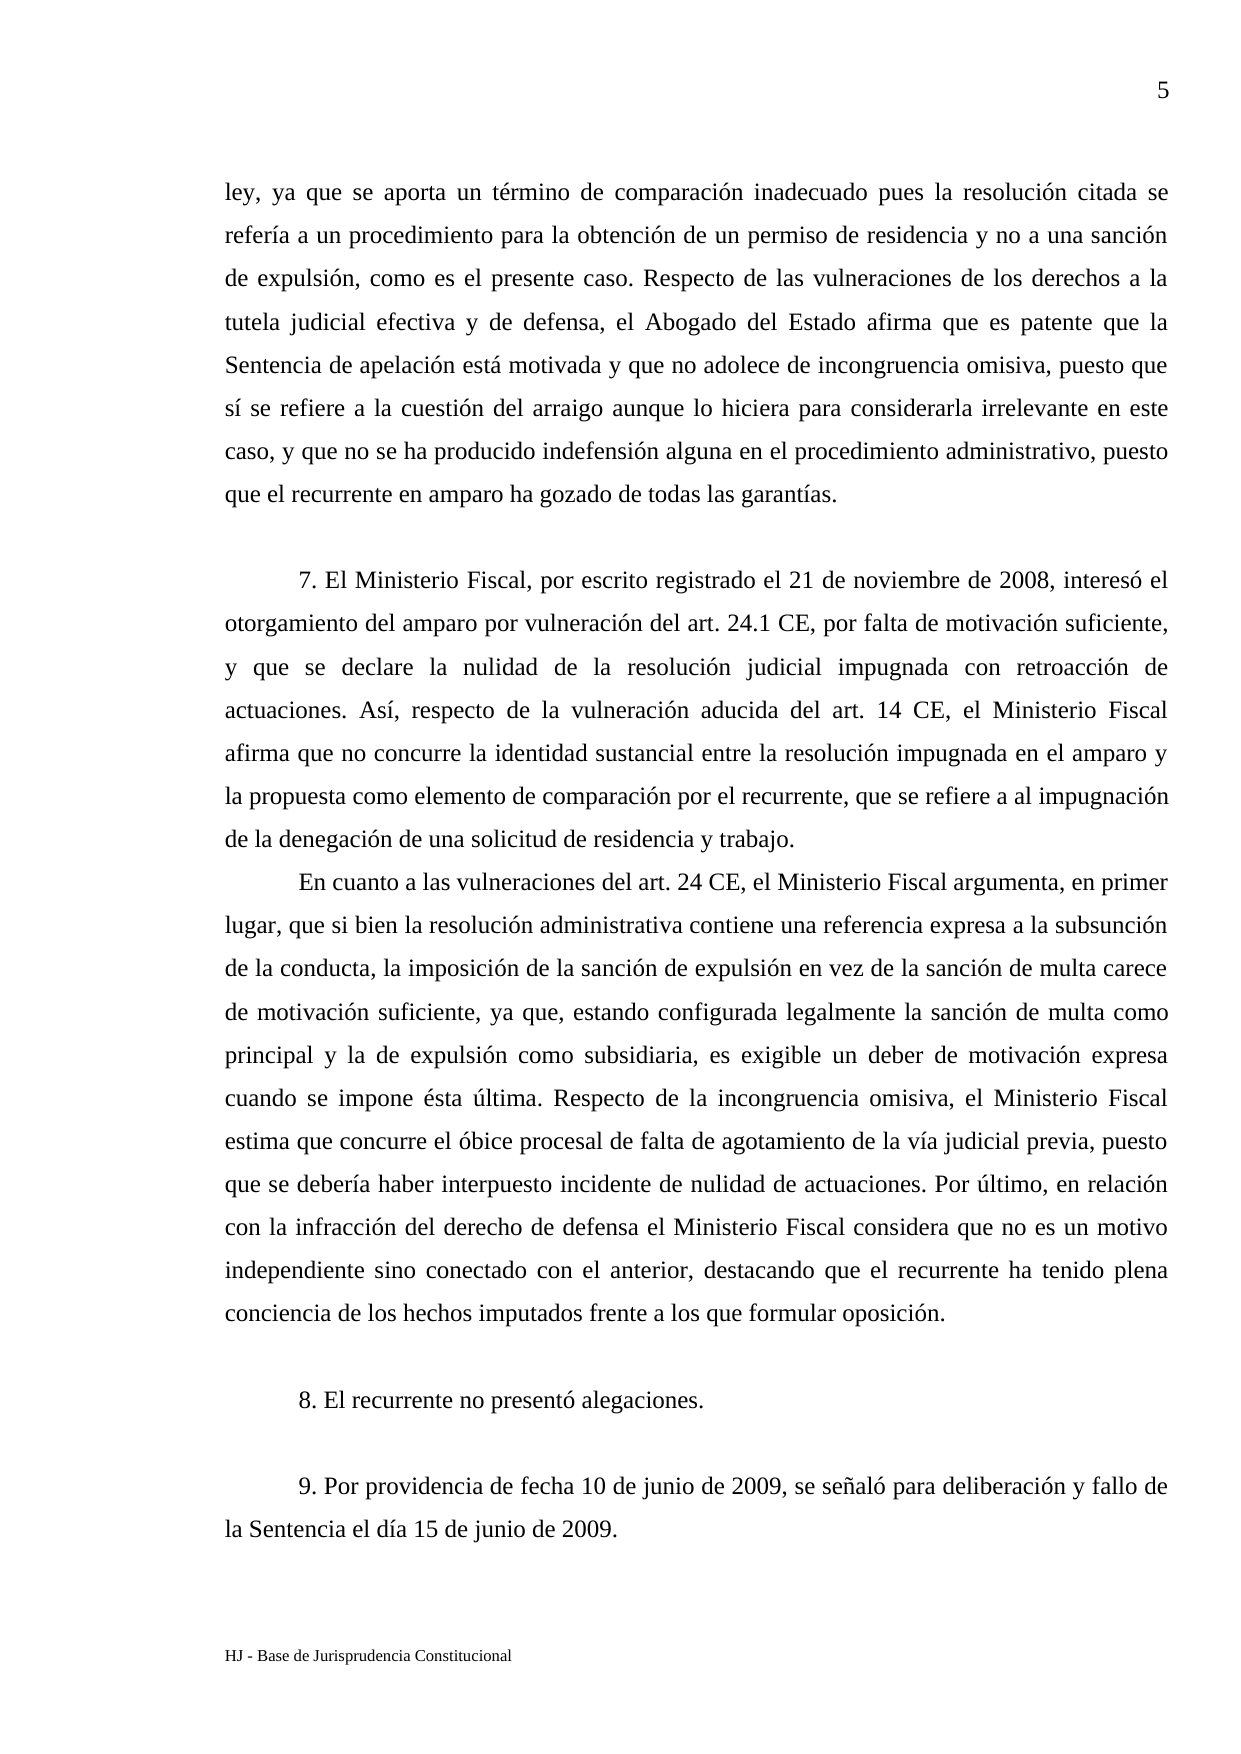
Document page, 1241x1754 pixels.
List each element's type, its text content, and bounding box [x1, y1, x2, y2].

text 7. El Ministerio Fiscal, por escrito registrado el 21 de noviembre de 2008, interesó el otorgamiento del amparo por vulneración del art. 24.1 CE, por falta de motivación suficiente, y que se declare la nulidad de la resolución judicial impugnada con retroacción de actuaciones. Así, respecto de la vulneración aducida del art. 14 CE, el Ministerio Fiscal afirma que no concurre la identidad sustancial entre la resolución impugnada en el amparo y la propuesta como elemento de comparación por el recurrente, que se refiere a al impugnación de la denegación de una solicitud de residencia y trabajo. [224, 565, 1169, 853]
text En cuanto a las vulneraciones del art. 24 CE, el Ministerio Fiscal argumenta, en primer lugar, que si bien la resolución administrativa contiene una referencia expresa a la subsunción de la conducta, la imposición de la sanción de expulsión en vez de la sanción de multa carece de motivación suficiente, ya que, estando configurada legalmente la sanción de multa como principal y la de expulsión como subsidiaria, es exigible un deber de motivación expresa cuando se impone ésta última. Respecto de la incongruencia omisiva, el Ministerio Fiscal estima que concurre el óbice procesal de falta de agotamiento de la vía judicial previa, puesto que se debería haber interpuesto incidente de nulidad de actuaciones. Por último, en relación con la infracción del derecho de defensa el Ministerio Fiscal considera que no es un motivo independiente sino conectado con el anterior, destacando que el recurrente ha tenido plena conciencia de los hechos imputados frente a los que formular oposición. [224, 867, 1169, 1327]
text 9. Por providencia de fecha 10 de junio de 2009, se señaló para deliberación y fallo de la Sentencia el día 15 de junio de 2009. [224, 1471, 1169, 1543]
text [224, 177, 1169, 508]
text 8. El recurrente no presentó alegaciones. [224, 1385, 1169, 1413]
